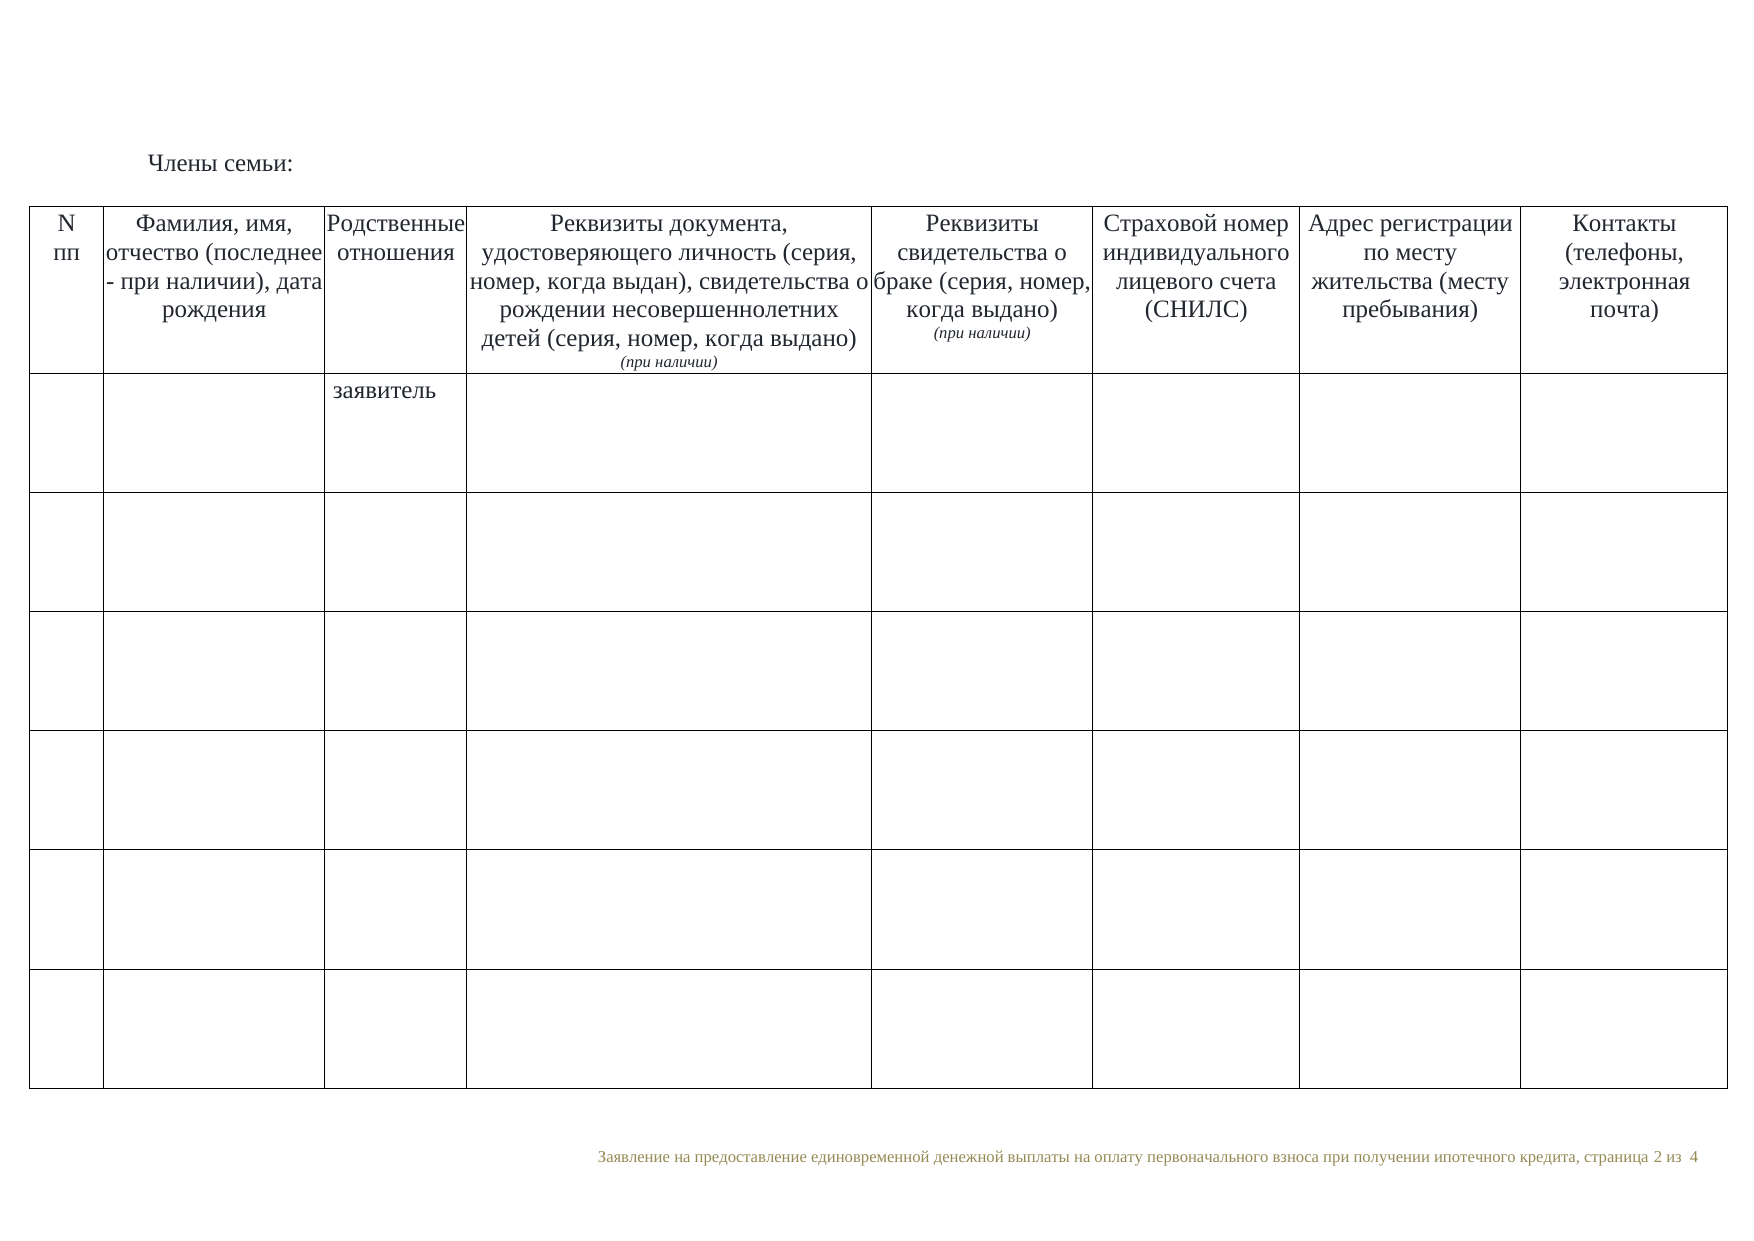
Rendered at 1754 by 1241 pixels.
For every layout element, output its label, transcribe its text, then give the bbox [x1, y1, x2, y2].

table_header Реквизиты свидетельства о браке (серия, номер, когда выдано) (при наличии) [872, 207, 1092, 373]
table_cell [1521, 374, 1727, 492]
table_cell [467, 970, 871, 1088]
table_cell [30, 374, 103, 492]
table_cell заявитель [325, 374, 466, 492]
table_cell [325, 612, 466, 730]
table_cell [1093, 850, 1299, 968]
table_cell [104, 970, 324, 1088]
table_cell [467, 493, 871, 611]
table_cell [104, 612, 324, 730]
text Члены семьи: [148, 148, 1698, 176]
table_cell [467, 612, 871, 730]
table_cell [1521, 731, 1727, 849]
table_cell [1093, 970, 1299, 1088]
table_cell [1300, 850, 1520, 968]
table_cell [872, 850, 1092, 968]
table_cell [1300, 612, 1520, 730]
table_cell [30, 850, 103, 968]
table_cell [104, 374, 324, 492]
table_cell [1300, 970, 1520, 1088]
table_cell [1521, 970, 1727, 1088]
table_cell [1521, 850, 1727, 968]
table_cell [1093, 374, 1299, 492]
table_cell [1093, 731, 1299, 849]
table_cell [872, 612, 1092, 730]
table_cell [104, 850, 324, 968]
table_header Реквизиты документа, удостоверяющего личность (серия, номер, когда выдан), свидетельства о рождении несовершеннолетних детей (серия, номер, когда выдано) (при наличии) [467, 207, 871, 373]
table_cell [325, 493, 466, 611]
table_header Фамилия, имя, отчество (последнее - при наличии), дата рождения [104, 207, 324, 373]
table_cell [467, 731, 871, 849]
table_cell [872, 493, 1092, 611]
table_cell [1093, 493, 1299, 611]
table_cell [325, 970, 466, 1088]
table_cell [325, 731, 466, 849]
table_header Адрес регистрации по месту жительства (месту пребывания) [1300, 207, 1520, 373]
table_cell [1300, 374, 1520, 492]
table_cell [104, 731, 324, 849]
table_cell [30, 731, 103, 849]
table_header N пп [30, 207, 103, 373]
table_cell [872, 374, 1092, 492]
table_cell [467, 374, 871, 492]
table_cell [325, 850, 466, 968]
table_header Контакты (телефоны, электронная почта) [1521, 207, 1727, 373]
table_cell [1300, 731, 1520, 849]
table_cell [1521, 493, 1727, 611]
table_cell [1093, 612, 1299, 730]
table_header Родственные отношения [325, 207, 466, 373]
table_header Страховой номер индивидуального лицевого счета (СНИЛС) [1093, 207, 1299, 373]
table_cell [30, 970, 103, 1088]
table_cell [1521, 612, 1727, 730]
table_cell [30, 493, 103, 611]
table_cell [467, 850, 871, 968]
table_cell [1300, 493, 1520, 611]
table_cell [30, 612, 103, 730]
table_cell [872, 731, 1092, 849]
table_cell [872, 970, 1092, 1088]
table_cell [104, 493, 324, 611]
